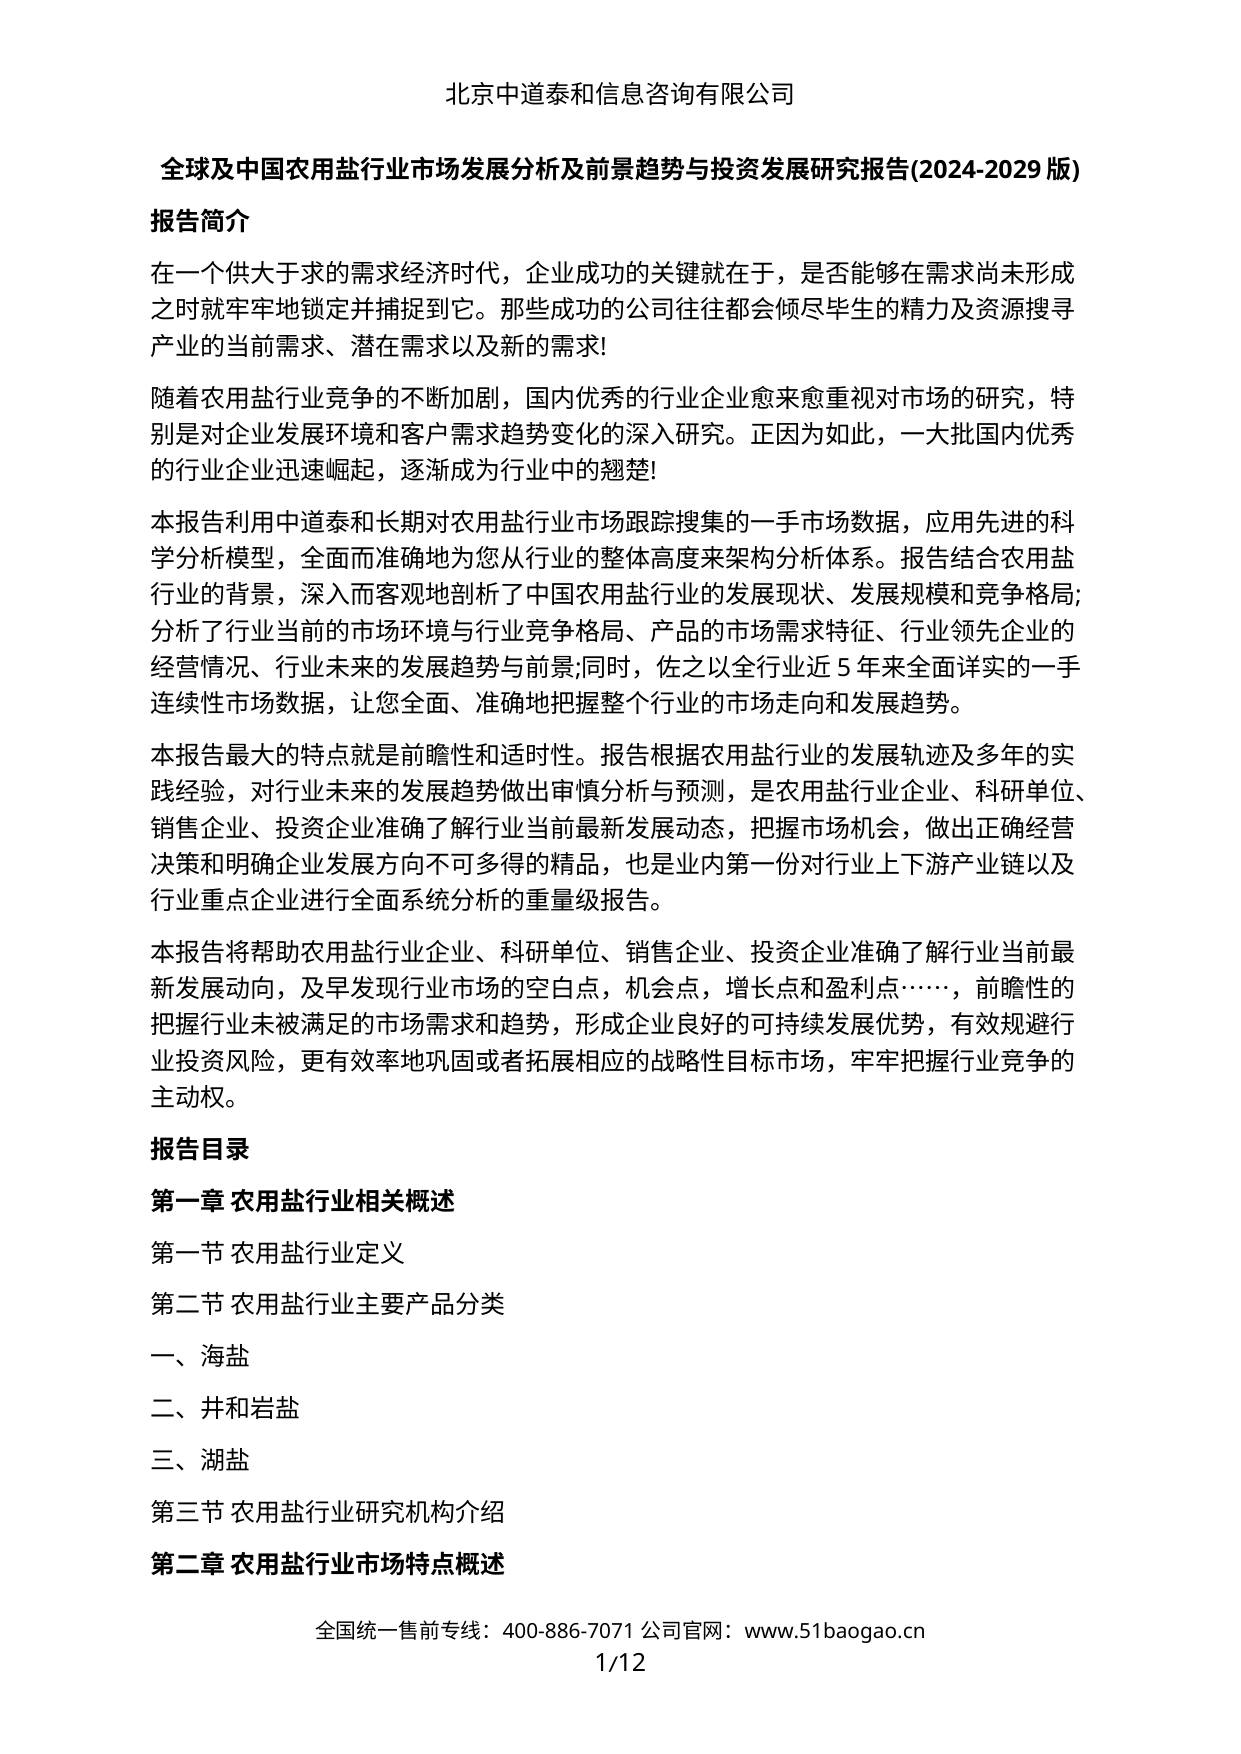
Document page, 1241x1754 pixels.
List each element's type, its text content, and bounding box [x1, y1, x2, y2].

text 三、湖盐 [150, 1441, 1090, 1477]
text 一、海盐 [150, 1337, 1090, 1373]
text 本报告最大的特点就是前瞻性和适时性。报告根据农用盐行业的发展轨迹及多年的实践经验，对行业未来的发展趋势做出审慎分析与预测，是农用盐行业企业、科研单位、销售企业、投资企业准确了解行业当前最新发展动态，把握市场机会，做出正确经营决策和明确企业发展方向不可多得的精品，也是业内第一份对行业上下游产业链以及行业重点企业进行全面系统分析的重量级报告。 [150, 736, 1090, 917]
text 本报告利用中道泰和长期对农用盐行业市场跟踪搜集的一手市场数据，应用先进的科学分析模型，全面而准确地为您从行业的整体高度来架构分析体系。报告结合农用盐行业的背景，深入而客观地剖析了中国农用盐行业的发展现状、发展规模和竞争格局;分析了行业当前的市场环境与行业竞争格局、产品的市场需求特征、行业领先企业的经营情况、行业未来的发展趋势与前景;同时，佐之以全行业近5年来全面详实的一手连续性市场数据，让您全面、准确地把握整个行业的市场走向和发展趋势。 [150, 502, 1090, 720]
text 报告目录 [150, 1129, 1090, 1166]
text 二、井和岩盐 [150, 1389, 1090, 1425]
text 随着农用盐行业竞争的不断加剧，国内优秀的行业企业愈来愈重视对市场的研究，特别是对企业发展环境和客户需求趋势变化的深入研究。正因为如此，一大批国内优秀的行业企业迅速崛起，逐渐成为行业中的翘楚! [150, 378, 1090, 487]
text 全球及中国农用盐行业市场发展分析及前景趋势与投资发展研究报告(2024-2029版) [150, 150, 1090, 186]
text 第二章 农用盐行业市场特点概述 [150, 1544, 1090, 1581]
text 第三节 农用盐行业研究机构介绍 [150, 1492, 1090, 1529]
text 第一章 农用盐行业相关概述 [150, 1181, 1090, 1217]
text 第一节 农用盐行业定义 [150, 1233, 1090, 1269]
text 报告简介 [150, 202, 1090, 238]
text 第二节 农用盐行业主要产品分类 [150, 1285, 1090, 1321]
text 本报告将帮助农用盐行业企业、科研单位、销售企业、投资企业准确了解行业当前最新发展动向，及早发现行业市场的空白点，机会点，增长点和盈利点……，前瞻性的把握行业未被满足的市场需求和趋势，形成企业良好的可持续发展优势，有效规避行业投资风险，更有效率地巩固或者拓展相应的战略性目标市场，牢牢把握行业竞争的主动权。 [150, 932, 1090, 1114]
text 在一个供大于求的需求经济时代，企业成功的关键就在于，是否能够在需求尚未形成之时就牢牢地锁定并捕捉到它。那些成功的公司往往都会倾尽毕生的精力及资源搜寻产业的当前需求、潜在需求以及新的需求! [150, 254, 1090, 362]
